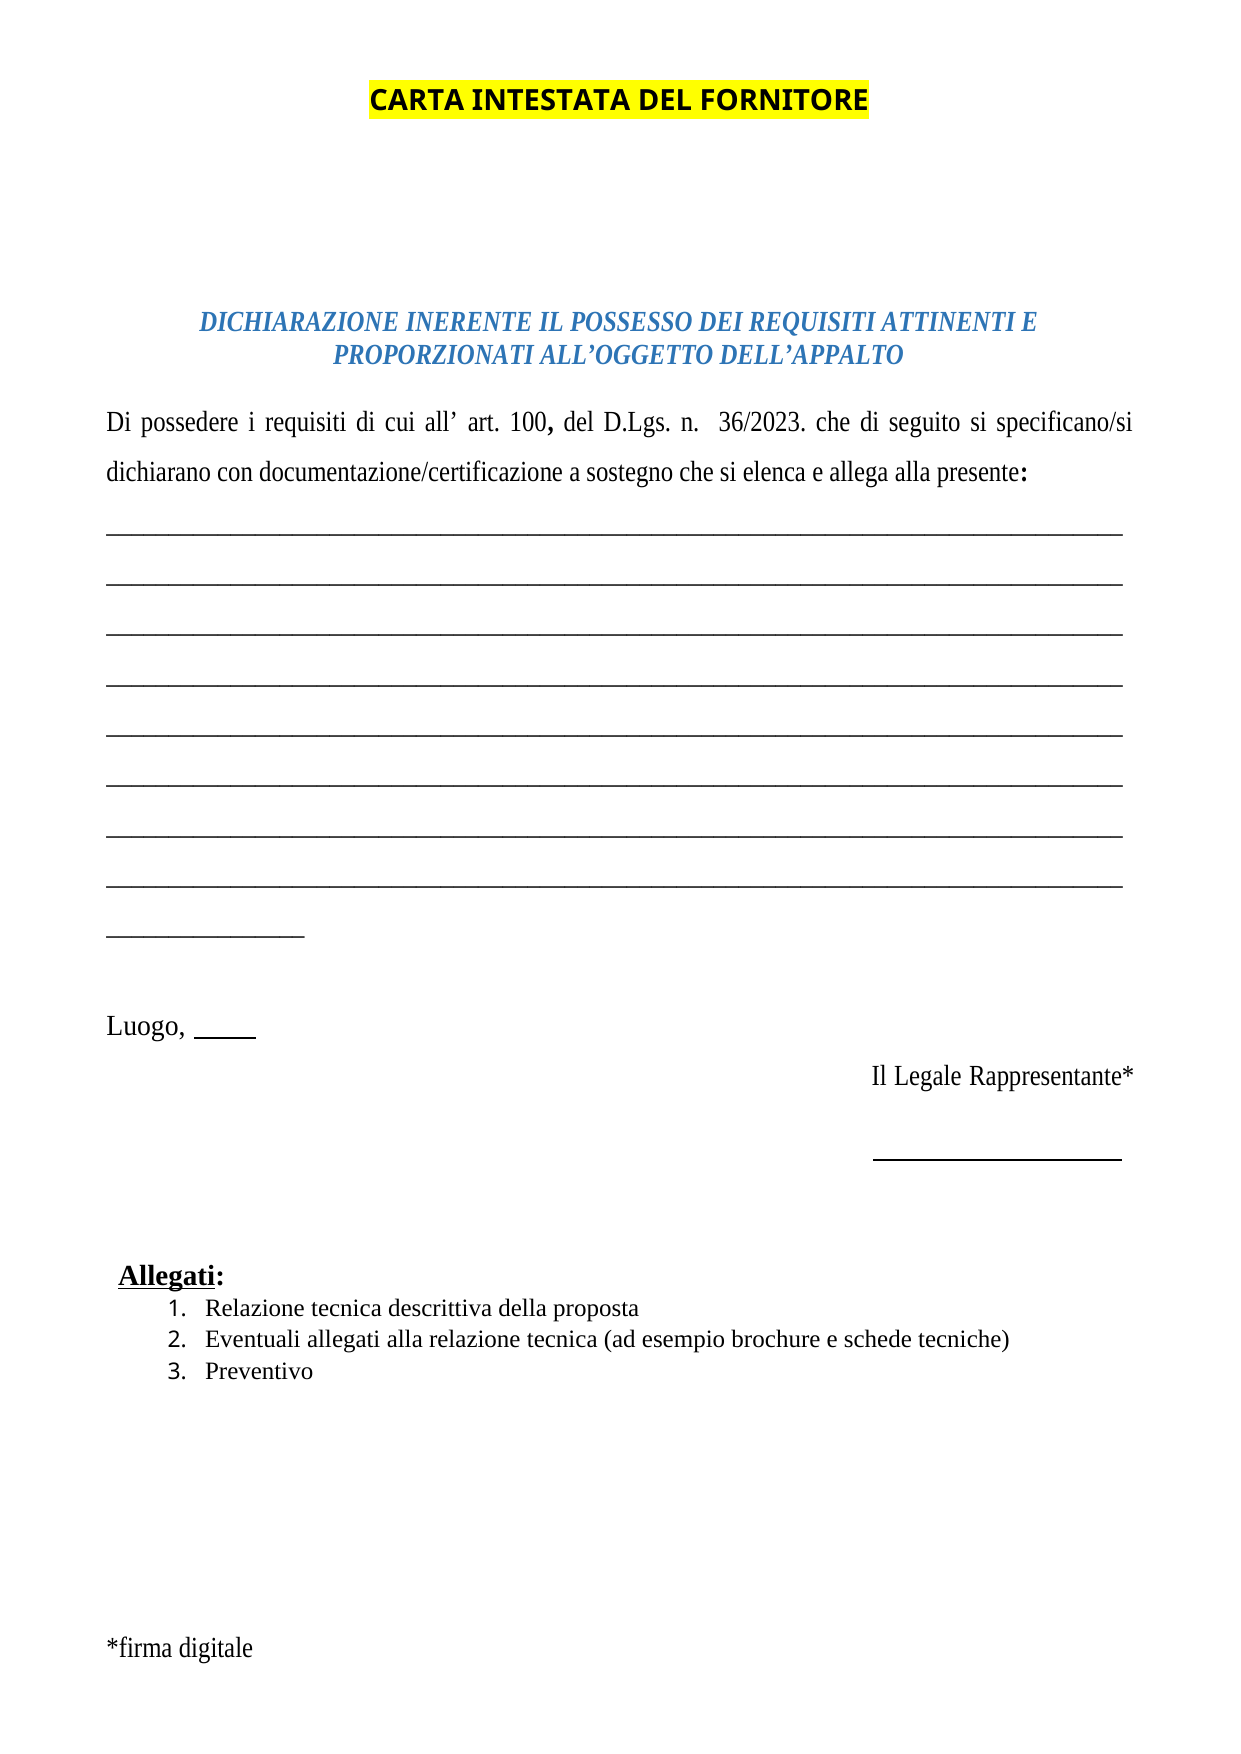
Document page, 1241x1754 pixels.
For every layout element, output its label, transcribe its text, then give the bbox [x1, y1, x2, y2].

list Preventivo [167, 1354, 1134, 1386]
text ________________________________________________________________________________________________________________________________________________________________________________________________________________________________________________________________________________________________________________________________________________________________________________________________________________________________________________________________________________________________________________________________________________________________________________________________________________________________________________________________________________________________ [106, 505, 1134, 941]
text *firma digitale [106, 1630, 1134, 1664]
list Relazione tecnica descrittiva della proposta [167, 1292, 1134, 1323]
text Il Legale Rappresentante* [106, 1058, 1134, 1092]
text Di possedere i requisiti di cui all’ art. 100, del D.Lgs. n. 36/2023. che di seguito si specificano/si dichiarano con documentazione/certificazione a sostegno che si elenca e allega alla presente: [106, 404, 1134, 488]
subtitle DICHIARAZIONE INERENTE IL POSSESSO DEI REQUISITI ATTINENTI E PROPORZIONATI ALL’OGGETTO DELL’APPALTO [106, 304, 1134, 371]
text Allegati: [118, 1258, 1134, 1292]
list Eventuali allegati alla relazione tecnica (ad esempio brochure e schede tecniche) [167, 1323, 1134, 1354]
text Luogo, [106, 1008, 1134, 1042]
